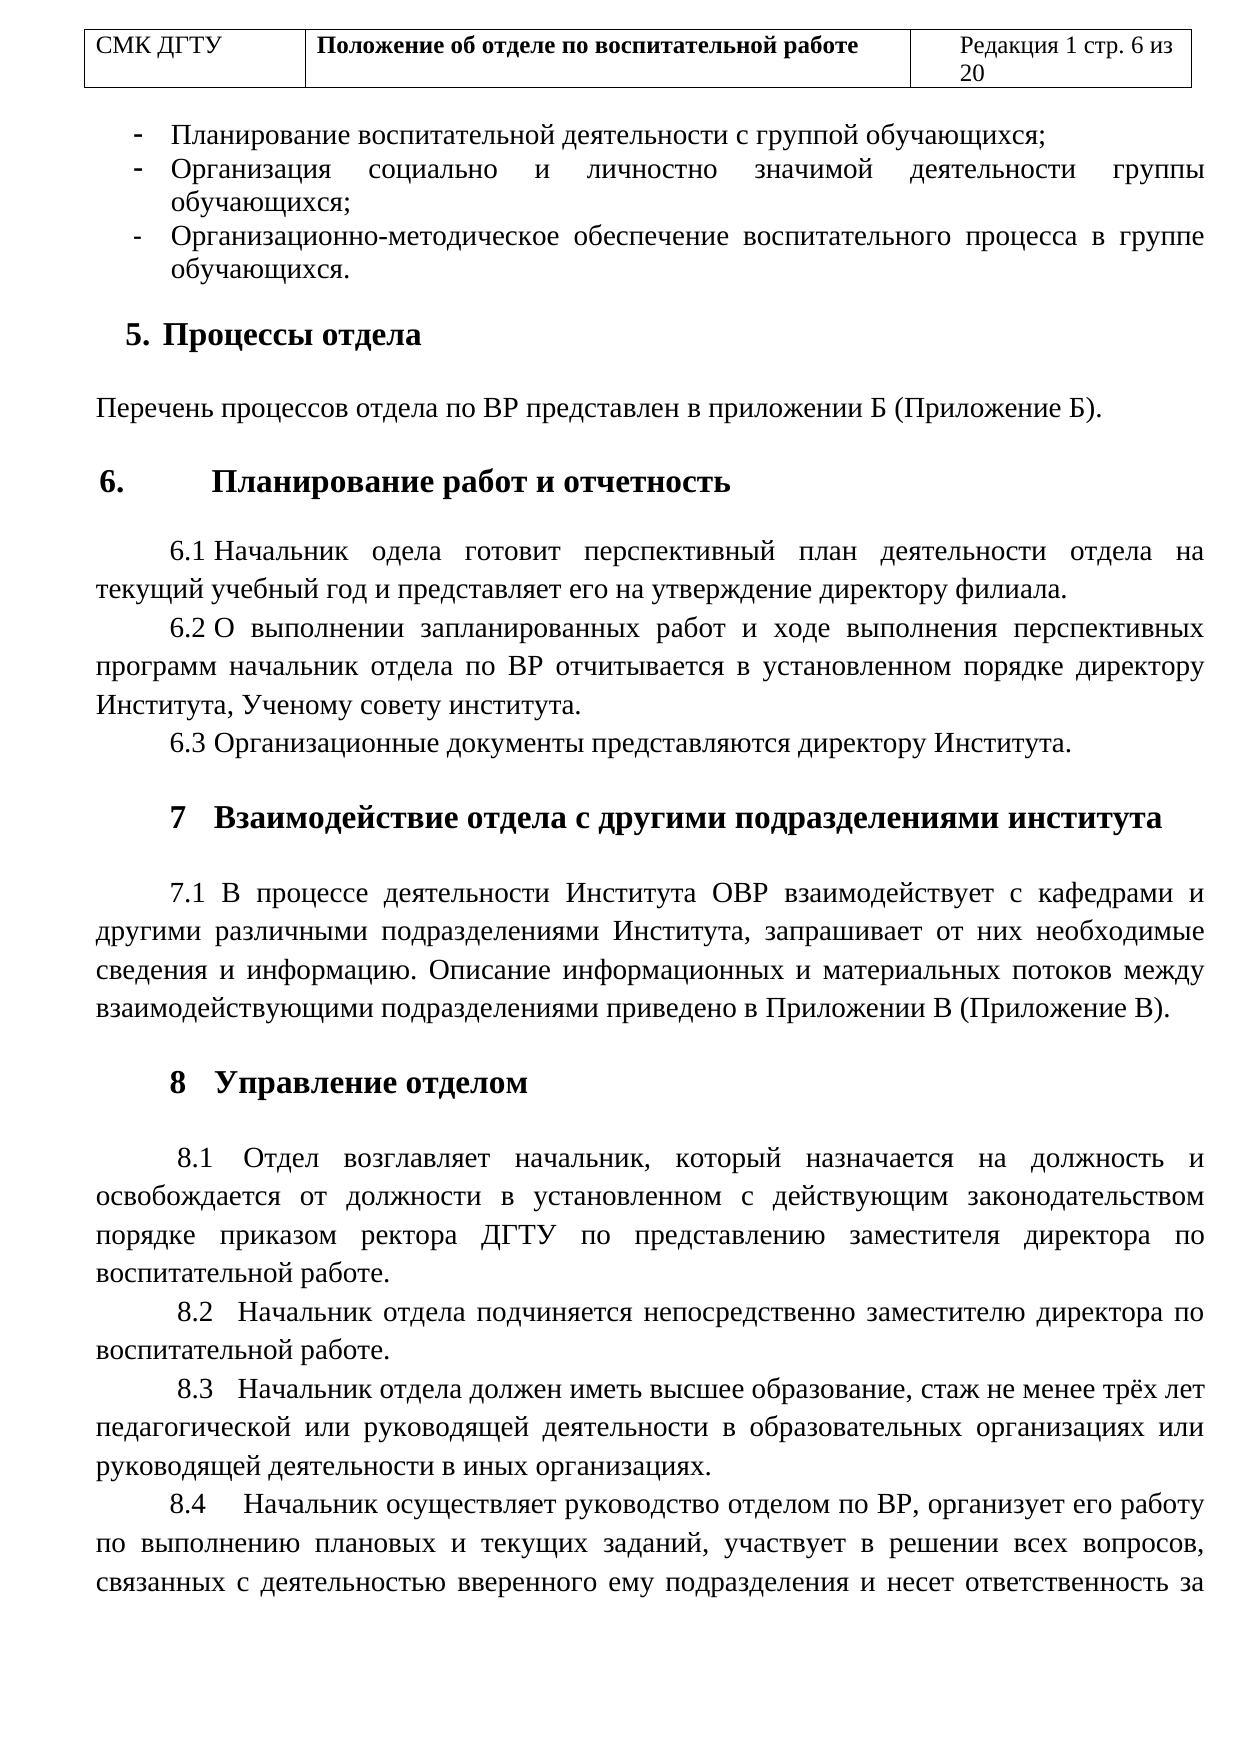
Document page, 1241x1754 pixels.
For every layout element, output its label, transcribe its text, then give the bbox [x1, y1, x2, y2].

text 7 Взаимодействие отдела с другими подразделениями института [96, 797, 1205, 836]
list Планирование воспитательной деятельности с группой обучающихся; [133, 117, 1205, 151]
text 6.3 Организационные документы представляются директору Института. [96, 726, 1205, 759]
text 6.2 О выполнении запланированных работ и ходе выполнения перспективных программ начальник отдела по ВР отчитывается в установленном порядке директору Института, Ученому совету института. [96, 610, 1205, 721]
list Начальник отдела должен иметь высшее образование, стаж не менее трёх лет педагогической или руководящей деятельности в образовательных организациях или руководящей деятельности в иных организациях. [96, 1443, 1205, 1482]
list Организация социально и личностно значимой деятельности группы обучающихся; [133, 151, 1205, 218]
text 6.1 Начальник одела готовит перспективный план деятельности отдела на текущий учебный год и представляет его на утверждение директору филиала. [96, 533, 1205, 605]
list Организационно-методическое обеспечение воспитательного процесса в группе обучающихся. [133, 218, 1205, 285]
list Планирование работ и отчетность [96, 461, 1205, 499]
text 8 Управление отделом [96, 1062, 1205, 1101]
list Начальник отдела подчиняется непосредственно заместителю директора по воспитательной работе. [96, 1294, 1205, 1366]
text Перечень процессов отдела по ВР представлен в приложении Б (Приложение Б). [96, 390, 1205, 424]
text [96, 1487, 1205, 1597]
list Процессы отдела [125, 314, 1205, 353]
list Отдел возглавляет начальник, который назначается на должность и освобождается от должности в установленном с действующим законодательством порядке приказом ректора ДГТУ по представлению заместителя директора по воспитательной работе. [96, 1140, 1205, 1289]
text 7.1 В процессе деятельности Института ОВР взаимодействует с кафедрами и другими различными подразделениями Института, запрашивает от них необходимые сведения и информацию. Описание информационных и материальных потоков между взаимодействующими подразделениями приведено в Приложении В (Приложение В). [96, 875, 1205, 1024]
list Начальник отдела должен иметь высшее образование, стаж не менее трёх лет педагогической или руководящей деятельности в образовательных организациях или руководящей деятельности в иных организациях. [96, 1371, 1205, 1410]
